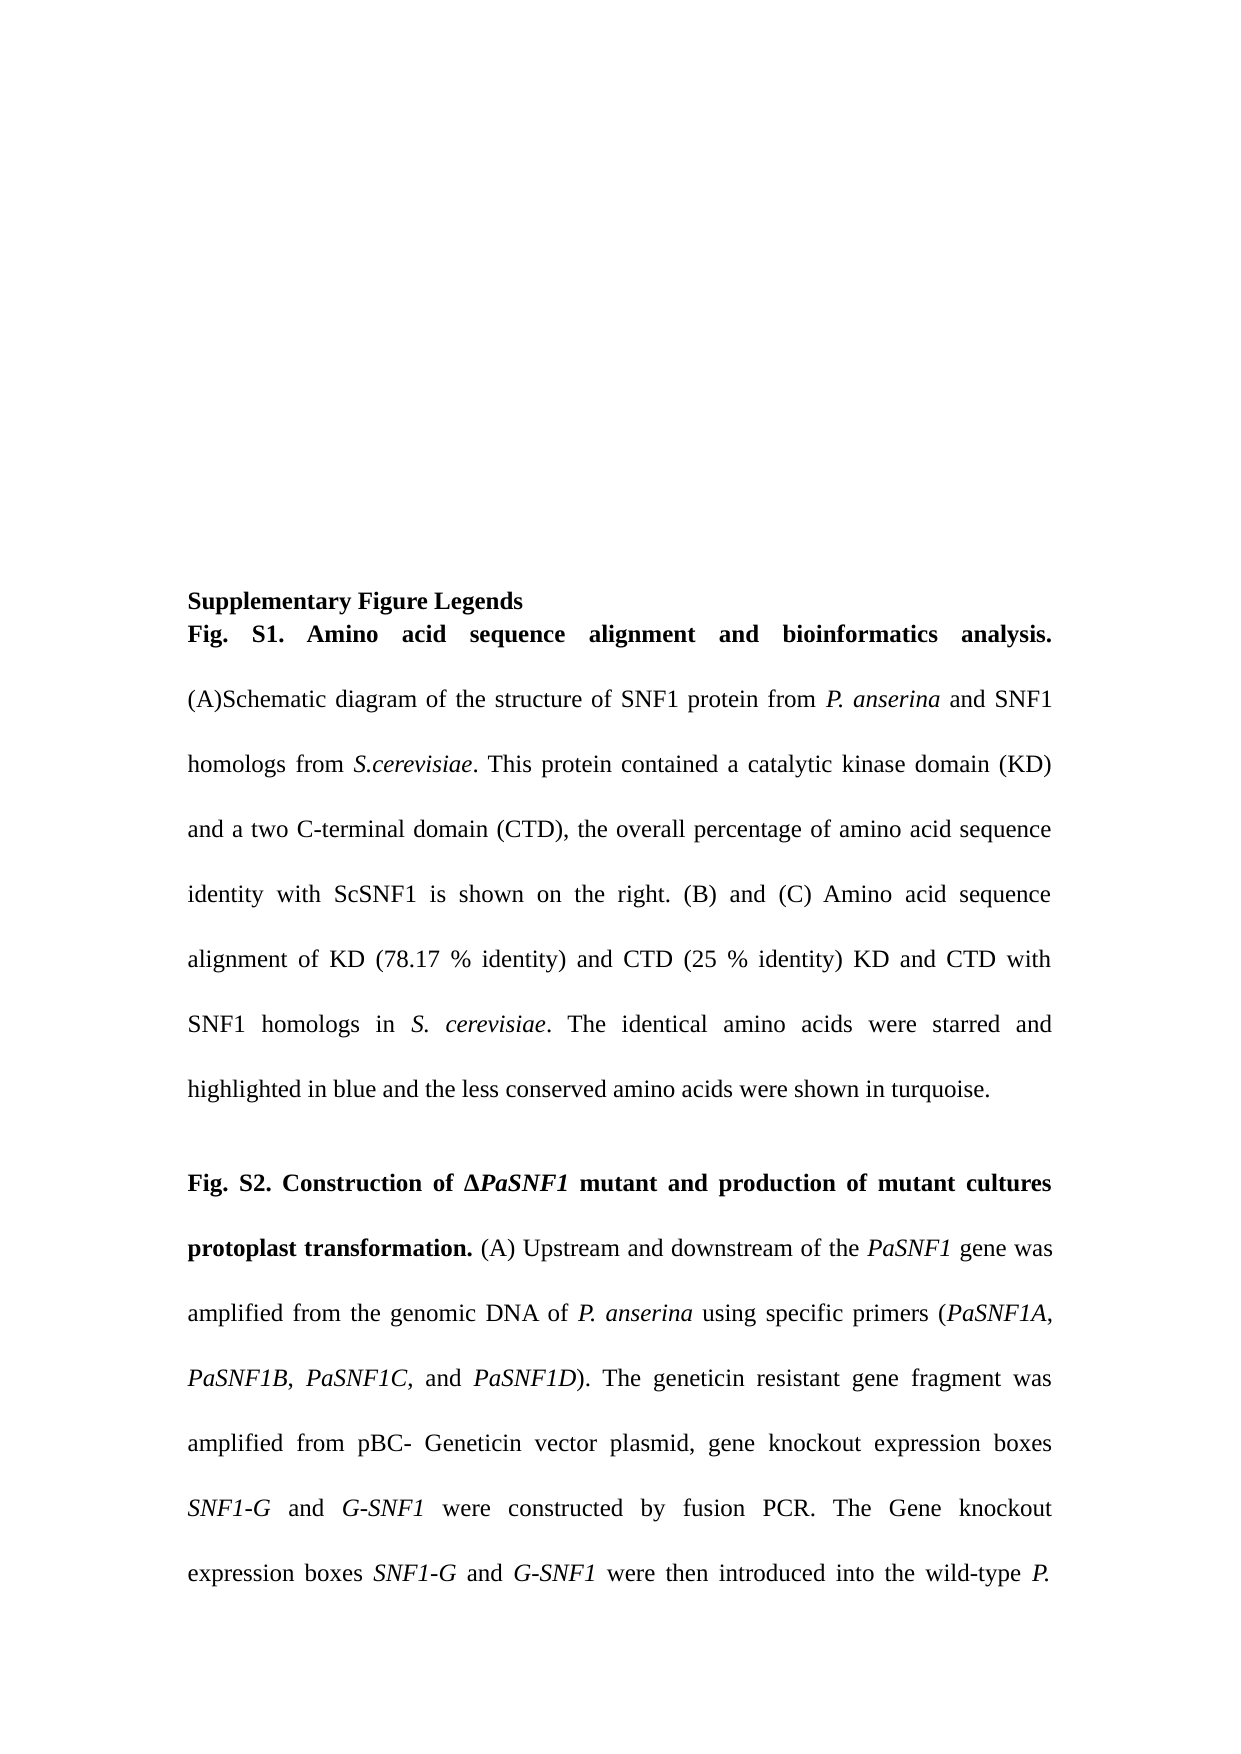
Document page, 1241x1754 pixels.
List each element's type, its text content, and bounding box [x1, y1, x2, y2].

text Supplementary Figure Legends [187, 584, 1053, 617]
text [187, 1166, 1053, 1588]
text Fig. S1. Amino acid sequence alignment and bioinformatics analysis. (A)Schematic diagram of the structure of SNF1 protein from P. anserina and SNF1 homologs from S.cerevisiae. This protein contained a catalytic kinase domain (KD) and a two C-terminal domain (CTD), the overall percentage of amino acid sequence identity with ScSNF1 is shown on the right. (B) and (C) Amino acid sequence alignment of KD (78.17 % identity) and CTD (25 % identity) KD and CTD with SNF1 homologs in S. cerevisiae. The identical amino acids were starred and highlighted in blue and the less conserved amino acids were shown in turquoise. [187, 617, 1053, 1104]
